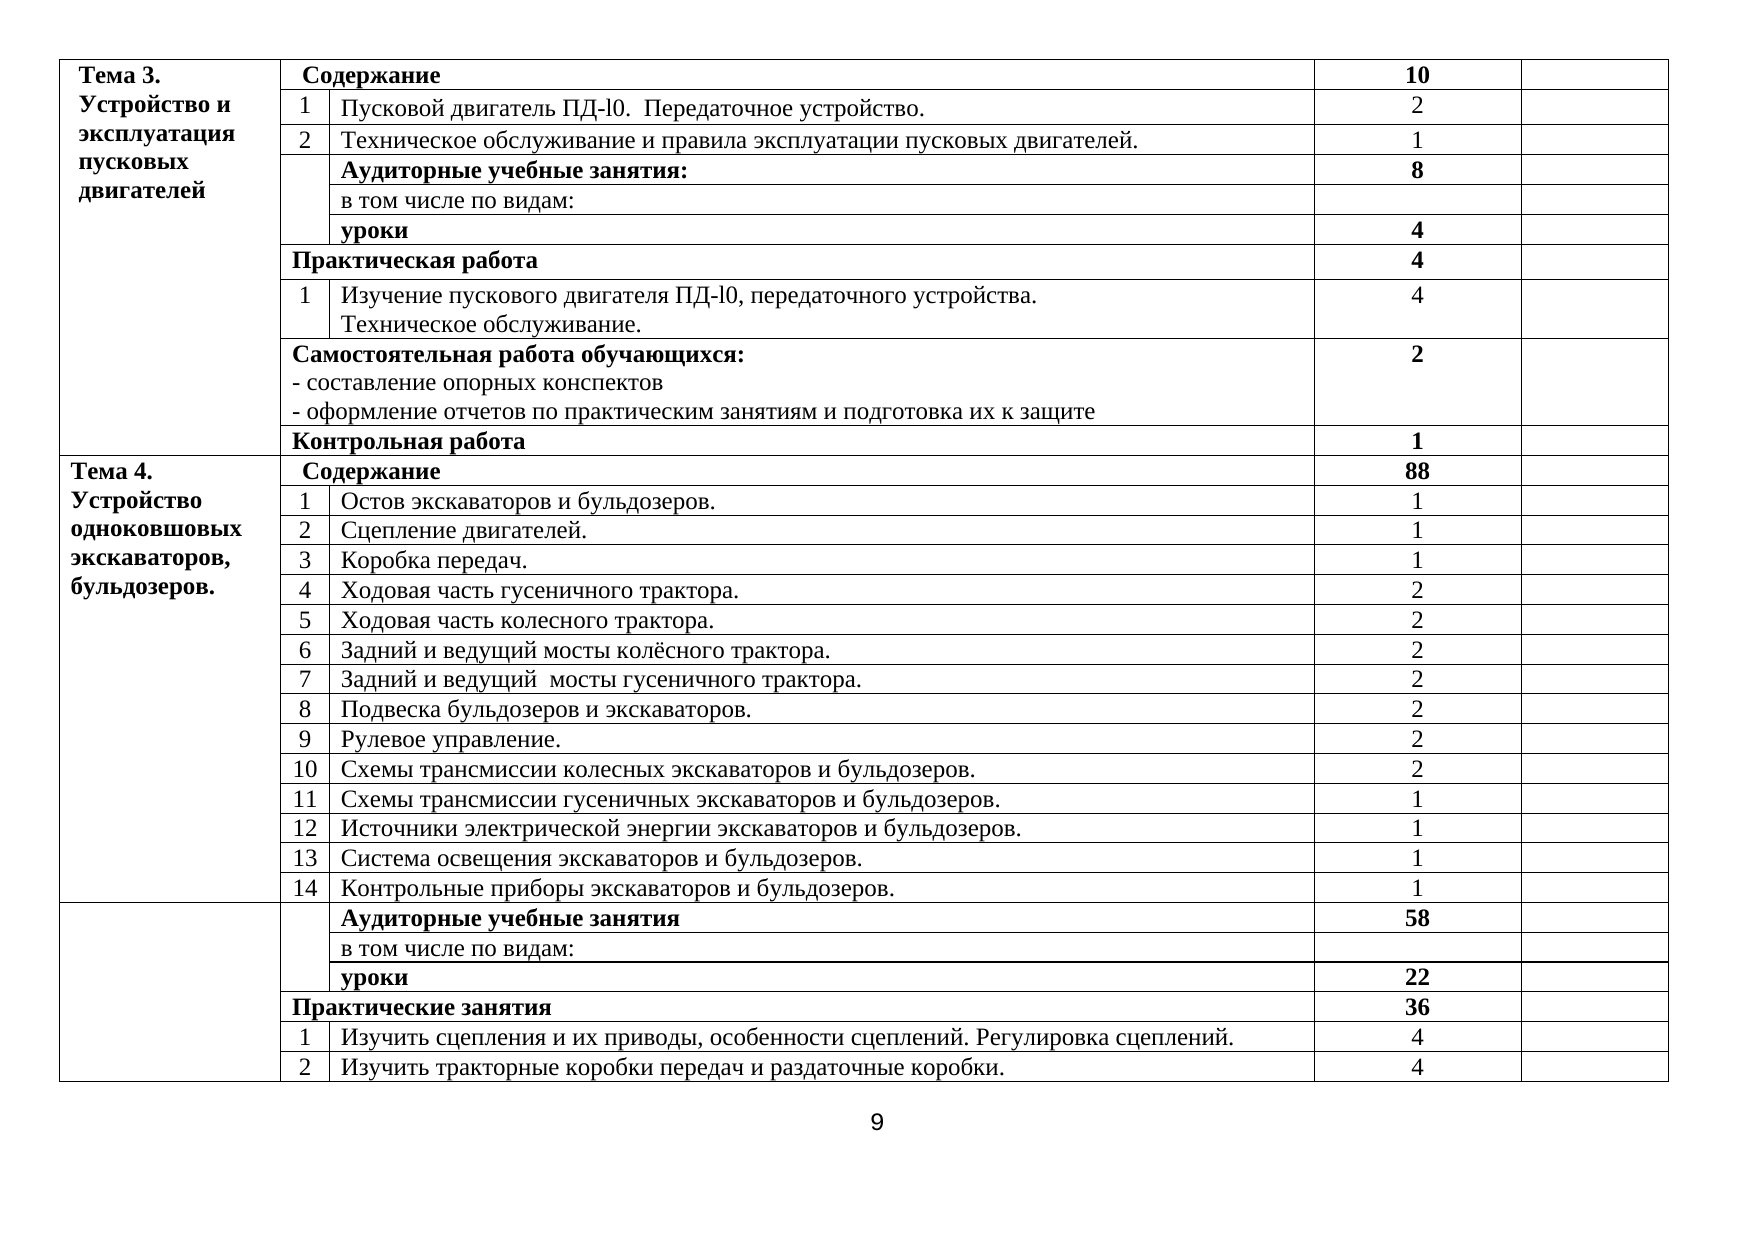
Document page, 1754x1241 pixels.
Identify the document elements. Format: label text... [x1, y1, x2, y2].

table_cell [1522, 724, 1668, 753]
table_cell [281, 155, 329, 244]
table_cell 1 [1315, 814, 1521, 842]
table_cell [1315, 185, 1521, 214]
table_cell 22 [1315, 963, 1521, 991]
table_cell Остов экскаваторов и бульдозеров. [330, 486, 1314, 514]
table_cell 4 [1315, 1052, 1521, 1081]
table_cell 2 [281, 1052, 329, 1081]
table_cell 2 [1315, 694, 1521, 723]
table_cell уроки [330, 963, 1314, 991]
table_cell 1 [1315, 426, 1521, 455]
table_cell 58 [1315, 903, 1521, 932]
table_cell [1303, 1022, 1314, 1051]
table_cell [1522, 60, 1668, 89]
table_cell Схемы трансмиссии гусеничных экскаваторов и бульдозеров. [330, 784, 1314, 812]
table_cell [1522, 903, 1668, 932]
table_cell [1522, 1022, 1668, 1051]
table_cell 4 [1315, 1022, 1521, 1051]
table_cell 2 [1315, 575, 1521, 604]
table_cell 4 [1315, 215, 1521, 244]
table_cell Подвеска бульдозеров и экскаваторов. [330, 694, 1314, 723]
table_cell Практические занятия [281, 992, 1314, 1021]
table_cell Содержание [281, 456, 1314, 485]
table_cell [1522, 873, 1668, 902]
table_cell 1 [1315, 486, 1521, 514]
table_cell 4 [281, 575, 329, 604]
table_cell в том числе по видам: [330, 933, 1314, 961]
table_cell 1 [1315, 843, 1521, 872]
table_cell 2 [1315, 339, 1521, 425]
table_cell Практическая работа [281, 245, 1314, 279]
table_cell 4 [1315, 245, 1521, 279]
table_cell 12 [281, 814, 329, 842]
table_cell Аудиторные учебные занятия: [330, 155, 1314, 184]
table_cell 2 [1315, 605, 1521, 634]
table_cell 11 [281, 784, 329, 812]
table_cell 9 [281, 724, 329, 753]
table_cell [1522, 456, 1668, 485]
table_cell 88 [1315, 456, 1521, 485]
table_cell 5 [281, 605, 329, 634]
table_cell [1522, 155, 1668, 184]
table_cell [1522, 963, 1668, 991]
table_cell 7 [281, 665, 329, 693]
table_cell Система освещения экскаваторов и бульдозеров. [330, 843, 1314, 872]
table_cell 1 [281, 1022, 329, 1051]
table_cell [1522, 754, 1668, 783]
table_cell [60, 903, 280, 1081]
table_cell [1522, 125, 1668, 154]
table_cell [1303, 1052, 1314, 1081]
table_cell 1 [281, 280, 329, 338]
table_cell [1315, 933, 1521, 961]
table_cell 10 [1315, 60, 1521, 89]
table_cell 2 [1315, 90, 1521, 124]
table_cell 1 [1315, 516, 1521, 544]
table_cell 1 [1315, 125, 1521, 154]
table_cell 2 [1315, 754, 1521, 783]
table_cell 2 [1315, 635, 1521, 663]
table_cell [1522, 516, 1668, 544]
table_cell [1522, 665, 1668, 693]
table_cell 14 [281, 873, 329, 902]
table_cell 2 [281, 516, 329, 544]
table_cell [1522, 245, 1668, 279]
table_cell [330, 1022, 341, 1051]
table_cell [1522, 426, 1668, 455]
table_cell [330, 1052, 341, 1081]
table_cell 10 [281, 754, 329, 783]
table_cell Схемы трансмиссии колесных экскаваторов и бульдозеров. [330, 754, 1314, 783]
table_cell Задний и ведущий мосты колёсного трактора. [330, 635, 1314, 663]
table_cell 1 [281, 90, 329, 124]
table_cell [1522, 992, 1668, 1021]
table_cell Рулевое управление. [330, 724, 1314, 753]
table_cell Пусковой двигатель ПД-l0. Передаточное устройство. [330, 90, 1314, 124]
table_cell [1522, 90, 1668, 124]
table_cell Коробка передач. [330, 545, 1314, 574]
table_cell Техническое обслуживание и правила эксплуатации пусковых двигателей. [330, 125, 1314, 154]
table_cell 6 [281, 635, 329, 663]
table_cell 36 [1315, 992, 1521, 1021]
table_cell [1522, 933, 1668, 961]
table_cell [1522, 814, 1668, 842]
table_cell уроки [330, 215, 1314, 244]
table_cell Задний и ведущий мосты гусеничного трактора. [330, 665, 1314, 693]
table_cell [1522, 280, 1668, 338]
table_cell Самостоятельная работа обучающихся: - составление опорных конспектов - оформление отчетов по практическим занятиям и подготовка их к защите [281, 339, 1314, 425]
table_cell Источники электрической энергии экскаваторов и бульдозеров. [330, 814, 1314, 842]
table_cell 13 [281, 843, 329, 872]
table_cell 1 [1315, 784, 1521, 812]
table_cell Изучение пускового двигателя ПД-l0, передаточного устройства. Техническое обслуживание. [330, 280, 1314, 338]
table_cell [1522, 1052, 1668, 1081]
table_cell Ходовая часть гусеничного трактора. [330, 575, 1314, 604]
table_cell [281, 903, 329, 991]
table_cell [1522, 185, 1668, 214]
table_cell 1 [1315, 873, 1521, 902]
table_cell Содержание [281, 60, 1314, 89]
table_cell 1 [281, 486, 329, 514]
table_cell [1522, 635, 1668, 663]
table_cell 8 [1315, 155, 1521, 184]
table_cell Тема 3. Устройство и эксплуатация пусковых двигателей [60, 60, 280, 455]
table_cell 1 [1315, 545, 1521, 574]
table_cell 8 [281, 694, 329, 723]
table_cell [1522, 339, 1668, 425]
table_cell [1522, 545, 1668, 574]
table_cell [1522, 784, 1668, 812]
table_cell [1522, 605, 1668, 634]
table_cell [1522, 215, 1668, 244]
table_cell Тема 4. Устройство одноковшовых экскаваторов, бульдозеров. [60, 456, 280, 902]
table_cell 2 [1315, 724, 1521, 753]
table_cell [1522, 694, 1668, 723]
table_cell 3 [281, 545, 329, 574]
table_cell 2 [281, 125, 329, 154]
table_cell [1522, 486, 1668, 514]
table_cell 4 [1315, 280, 1521, 338]
table_cell Контрольные приборы экскаваторов и бульдозеров. [330, 873, 1314, 902]
table_cell 2 [1315, 665, 1521, 693]
table_cell Аудиторные учебные занятия [330, 903, 1314, 932]
table_cell [1522, 843, 1668, 872]
table_cell Контрольная работа [281, 426, 1314, 455]
table_cell Сцепление двигателей. [330, 516, 1314, 544]
table_cell [1522, 575, 1668, 604]
table_cell в том числе по видам: [330, 185, 1314, 214]
table_cell Ходовая часть колесного трактора. [330, 605, 1314, 634]
